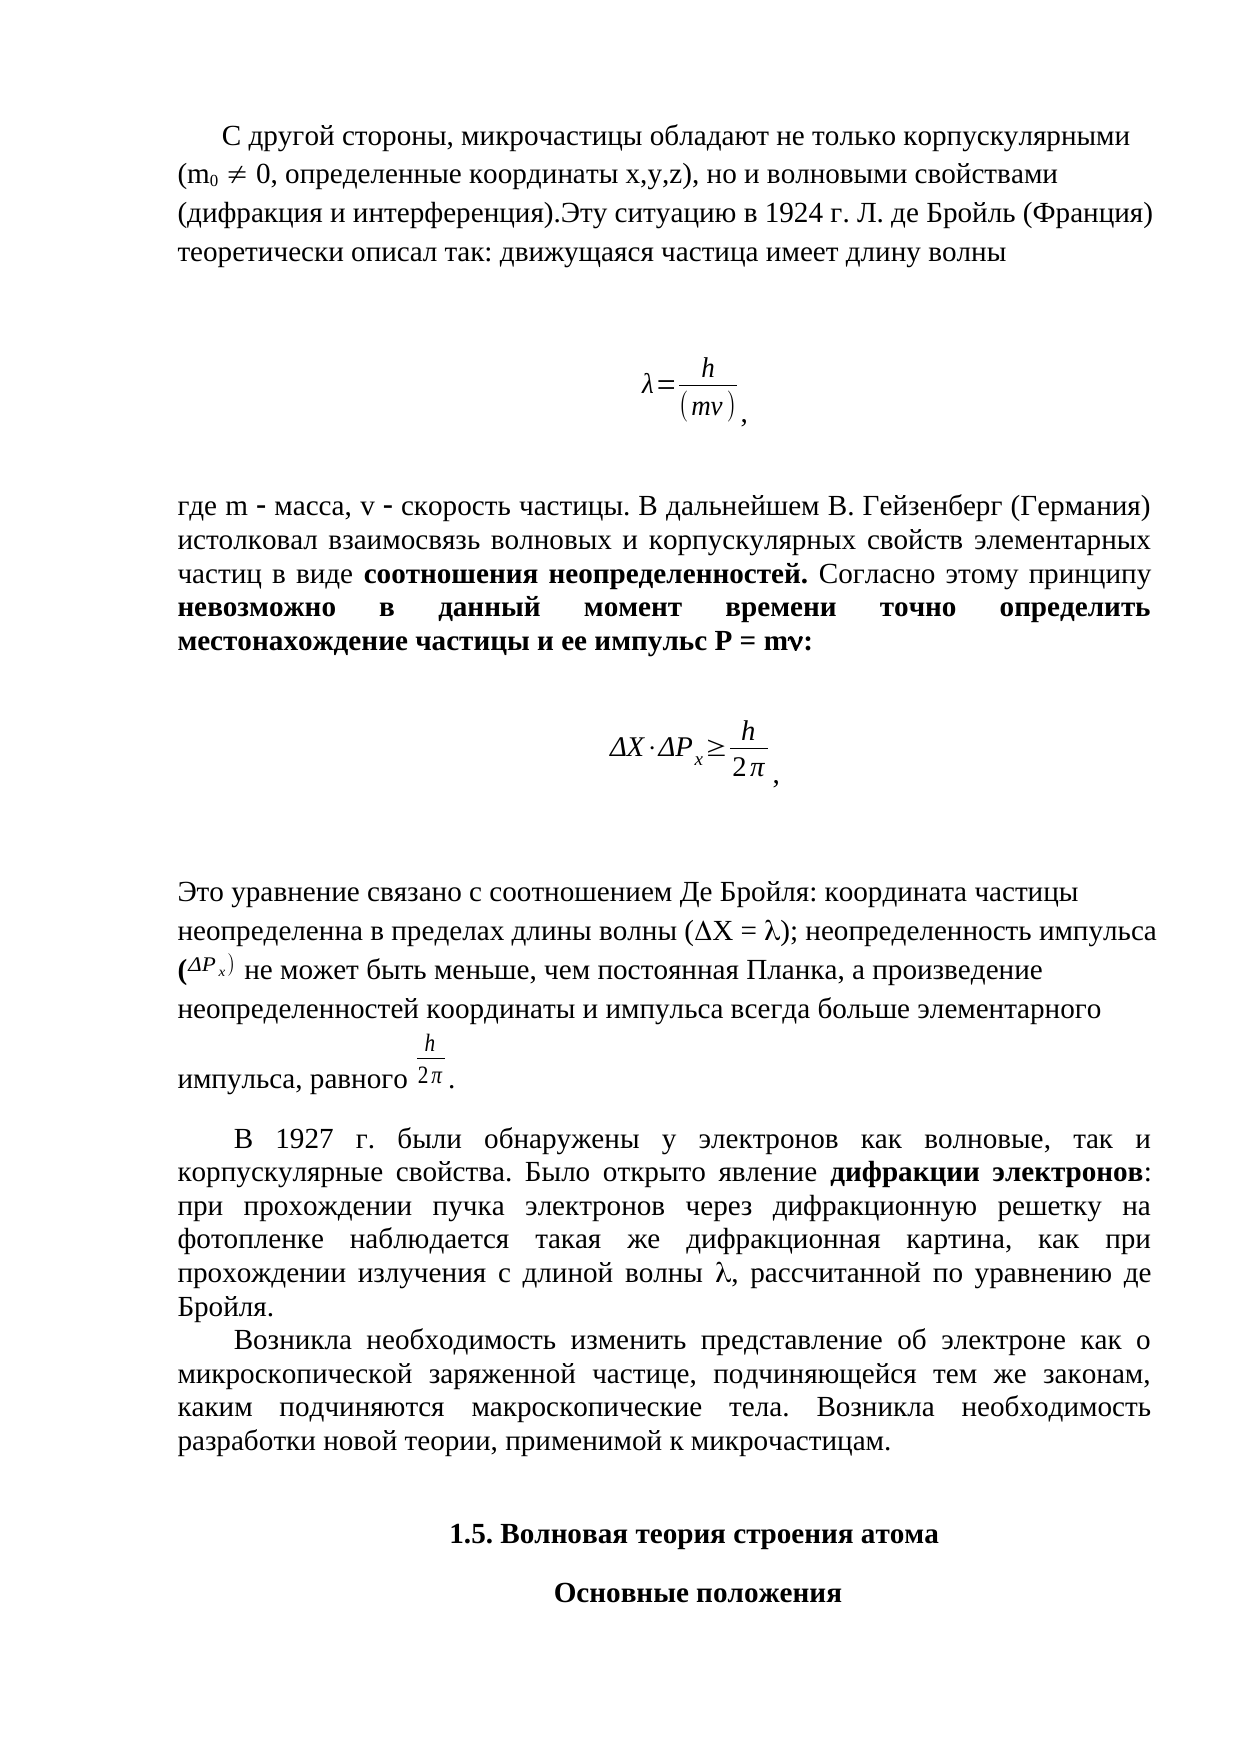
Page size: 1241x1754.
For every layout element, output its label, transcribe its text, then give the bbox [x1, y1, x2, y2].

text Возникла необходимость изменить представление об электроне как о микроскопической заряженной частице, подчиняющейся тем же законам, каким подчиняются макроскопические тела. Возникла необходимость разработки новой теории, применимой к микрочастицам. [177, 1322, 1152, 1457]
text С другой стороны, микрочастицы обладают не только корпускулярными (m0 0, определенные координаты x,y,z), но и волновыми свойствами (дифракция и интерференция).Эту ситуацию в 1924 г. Л. де Бройль (Франция) теоретически описал так: движущаяся частица имеет длину волны [177, 118, 1160, 267]
text Это уравнение связано с соотношением Де Бройля: координата частицы неопределенна в пределах длины волны (Х = ); неопределенность импульса ( не может быть меньше, чем постоянная Планка, а произведение неопределенностей координаты и импульса всегда больше элементарного импульса, равного . [177, 874, 1160, 1095]
text В 1927 г. были обнаружены у электронов как волновые, так и корпускулярные свойства. Было открыто явление дифракции электронов: при прохождении пучка электронов через дифракционную решетку на фотопленке наблюдается такая же дифракционная картина, как при прохождении излучения с длиной волны , рассчитанной по уравнению де Бройля. [177, 1121, 1152, 1322]
text Основные положения [177, 1575, 1211, 1609]
text , [177, 353, 1211, 429]
text 1.5. Волновая теория строения атома [177, 1516, 1211, 1549]
text , [177, 716, 1211, 789]
text где m масса, v скорость частицы. В дальнейшем В. Гейзенберг (Германия) истолковал взаимосвязь волновых и корпускулярных свойств элементарных частиц в виде соотношения неопределенностей. Согласно этому принципу невозможно в данный момент времени точно определить местонахождение частицы и ее импульс Р = m: [177, 488, 1152, 656]
